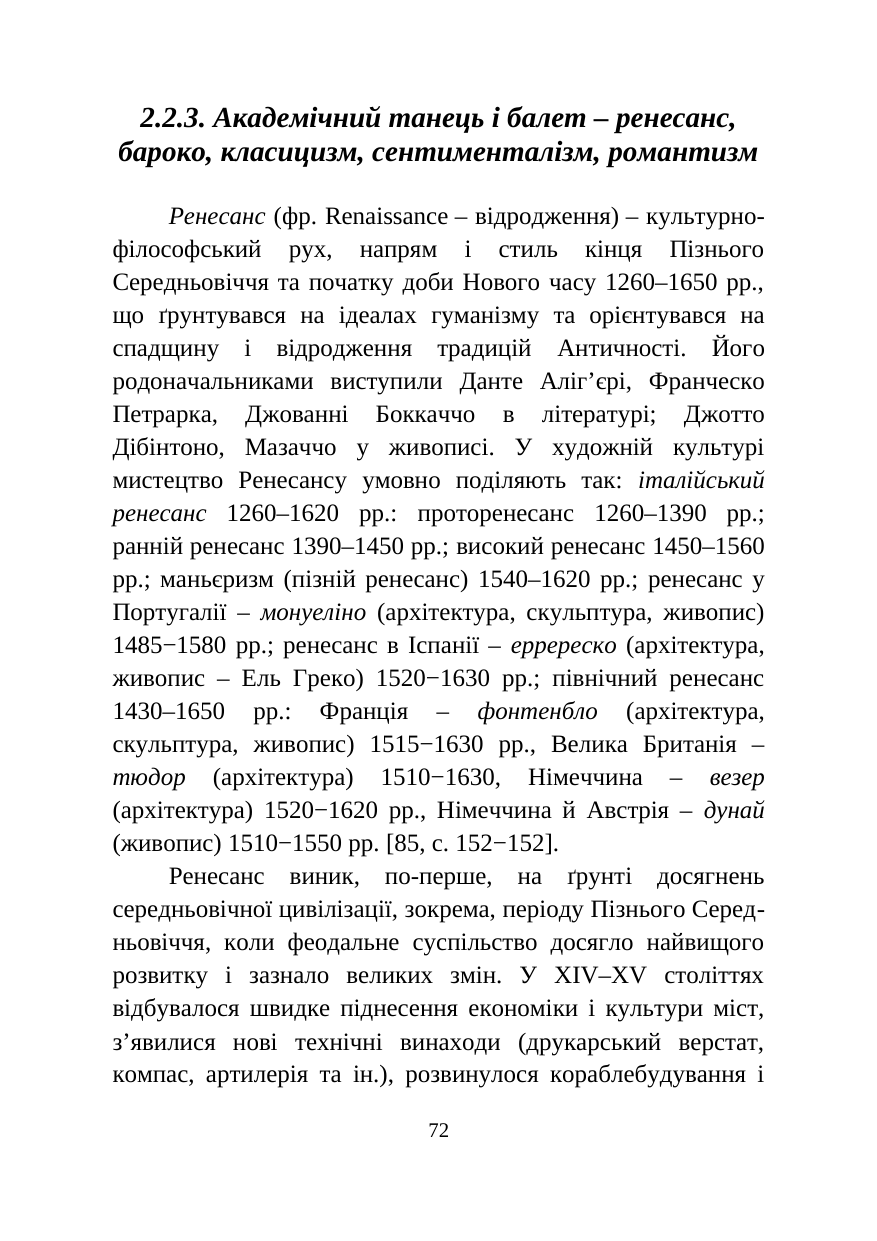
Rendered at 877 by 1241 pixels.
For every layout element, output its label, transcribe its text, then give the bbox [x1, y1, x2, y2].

text Ренесанс (фр. Renaissance – відродження) – культурно-філософський рух, напрям і стиль кінця Пізнього Середньовіччя та початку доби Нового часу 1260–1650 рр., що ґрунтувався на ідеалах гуманізму та орієнтувався на спадщину і відродження традицій Античності. Його родоначальниками виступили Данте Аліг’єрі, Франческо Петрарка, Джованні Боккаччо в літературі; Джотто Дібінтоно, Мазаччо у живописі. У художній культурі мистецтво Ренесансу умовно поділяють так: італійський ренесанс 1260–1620 рр.: проторенесанс 1260–1390 рр.; ранній ренесанс 1390–1450 рр.; високий ренесанс 1450–1560 рр.; маньєризм (пізній ренесанс) 1540–1620 рр.; ренесанс у Португалії – монуеліно (архітектура, скульптура, живопис) 1485−1580 рр.; ренесанс в Іспанії – ерререско (архітектура, живопис – Ель Греко) 1520−1630 рр.; північний ренесанс 1430–1650 рр.: Франція – фонтенбло (архітектура, скульптура, живопис) 1515−1630 рр., Велика Британія – тюдор (архітектура) 1510−1630, Німеччина – везер (архітектура) 1520−1620 рр., Німеччина й Австрія – дунай (живопис) 1510−1550 рр. [85, с. 152−152]. [112, 201, 765, 857]
text 2.2.3. Академічний танець і балет – ренесанс, бароко, класицизм, сентименталізм, романтизм [112, 100, 765, 167]
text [112, 861, 765, 1088]
